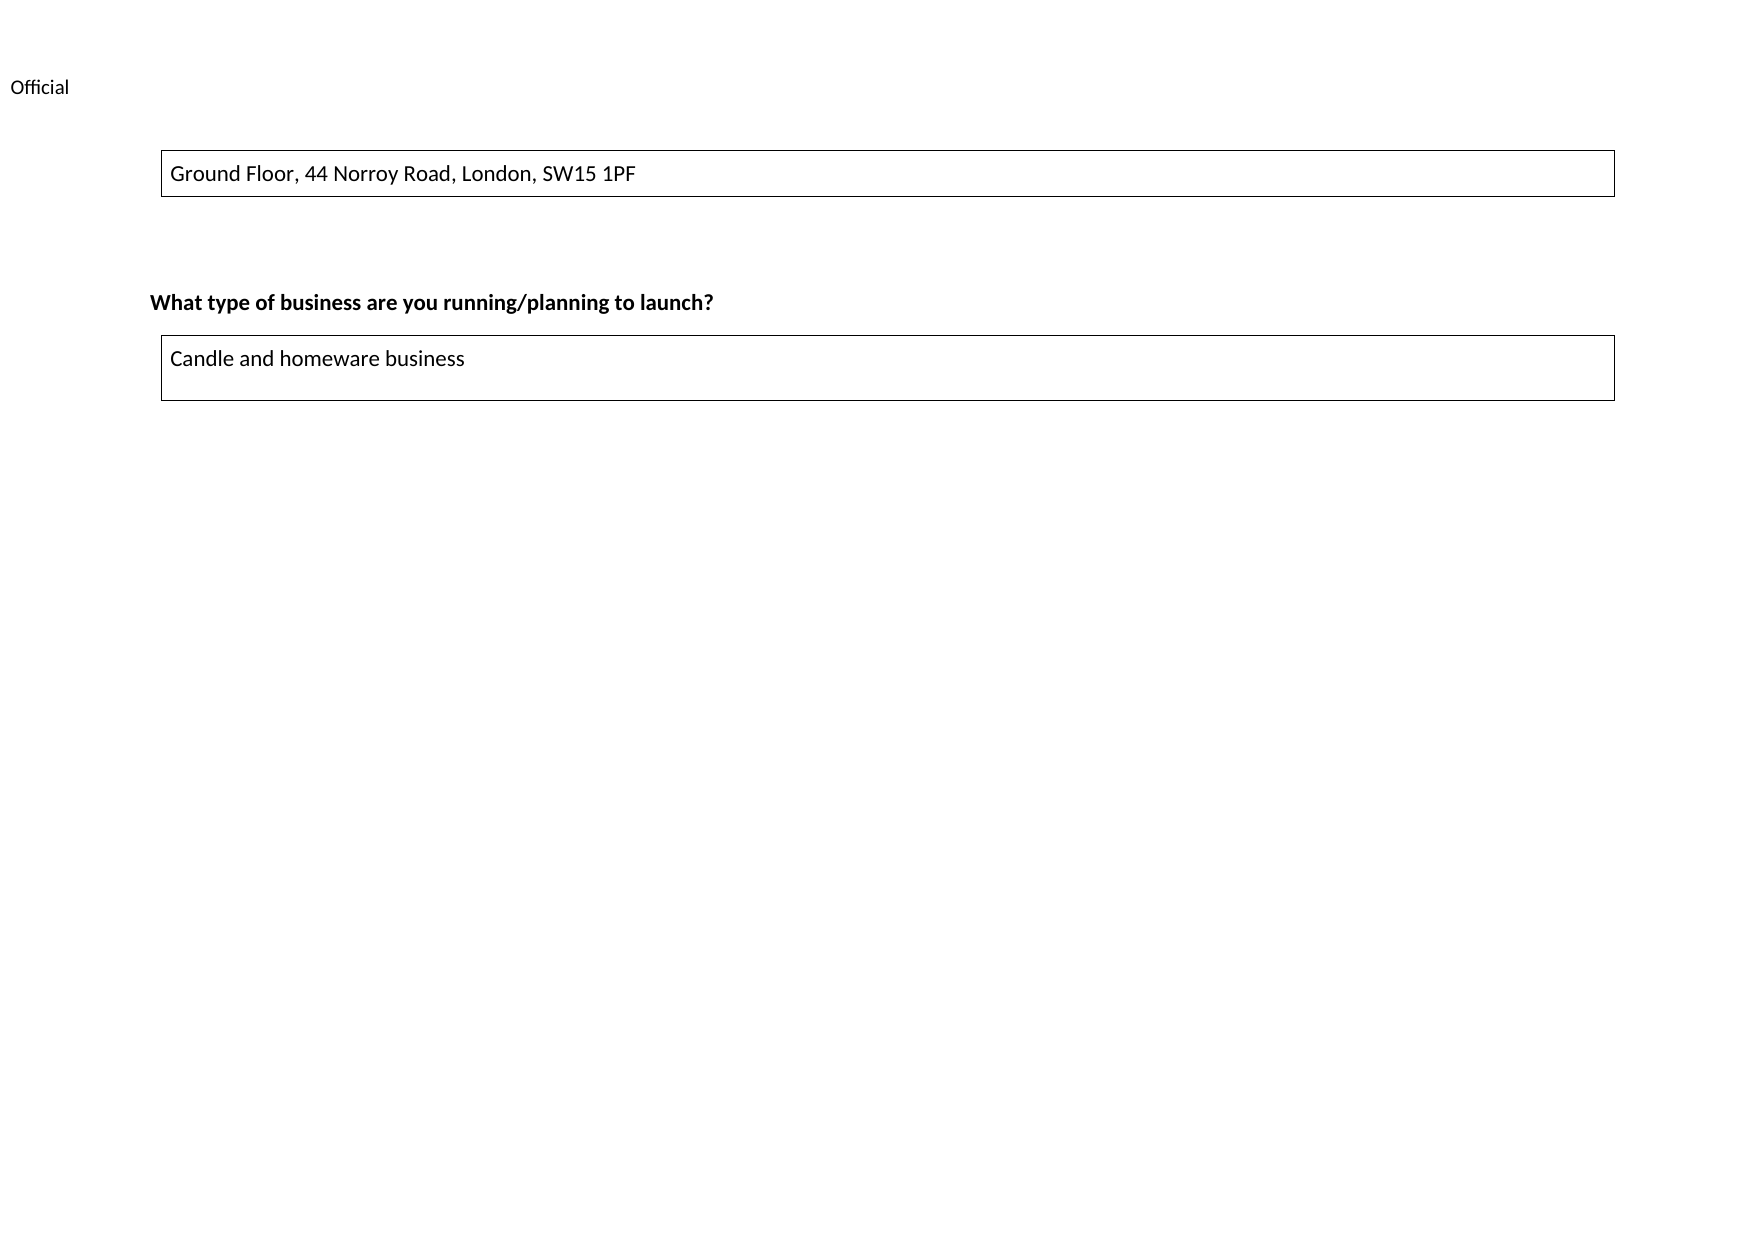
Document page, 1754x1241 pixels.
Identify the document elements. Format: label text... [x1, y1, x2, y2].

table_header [162, 151, 1614, 196]
text What type of business are you running/planning to launch? [150, 288, 1604, 316]
table_header Candle and homeware business [162, 336, 1614, 400]
